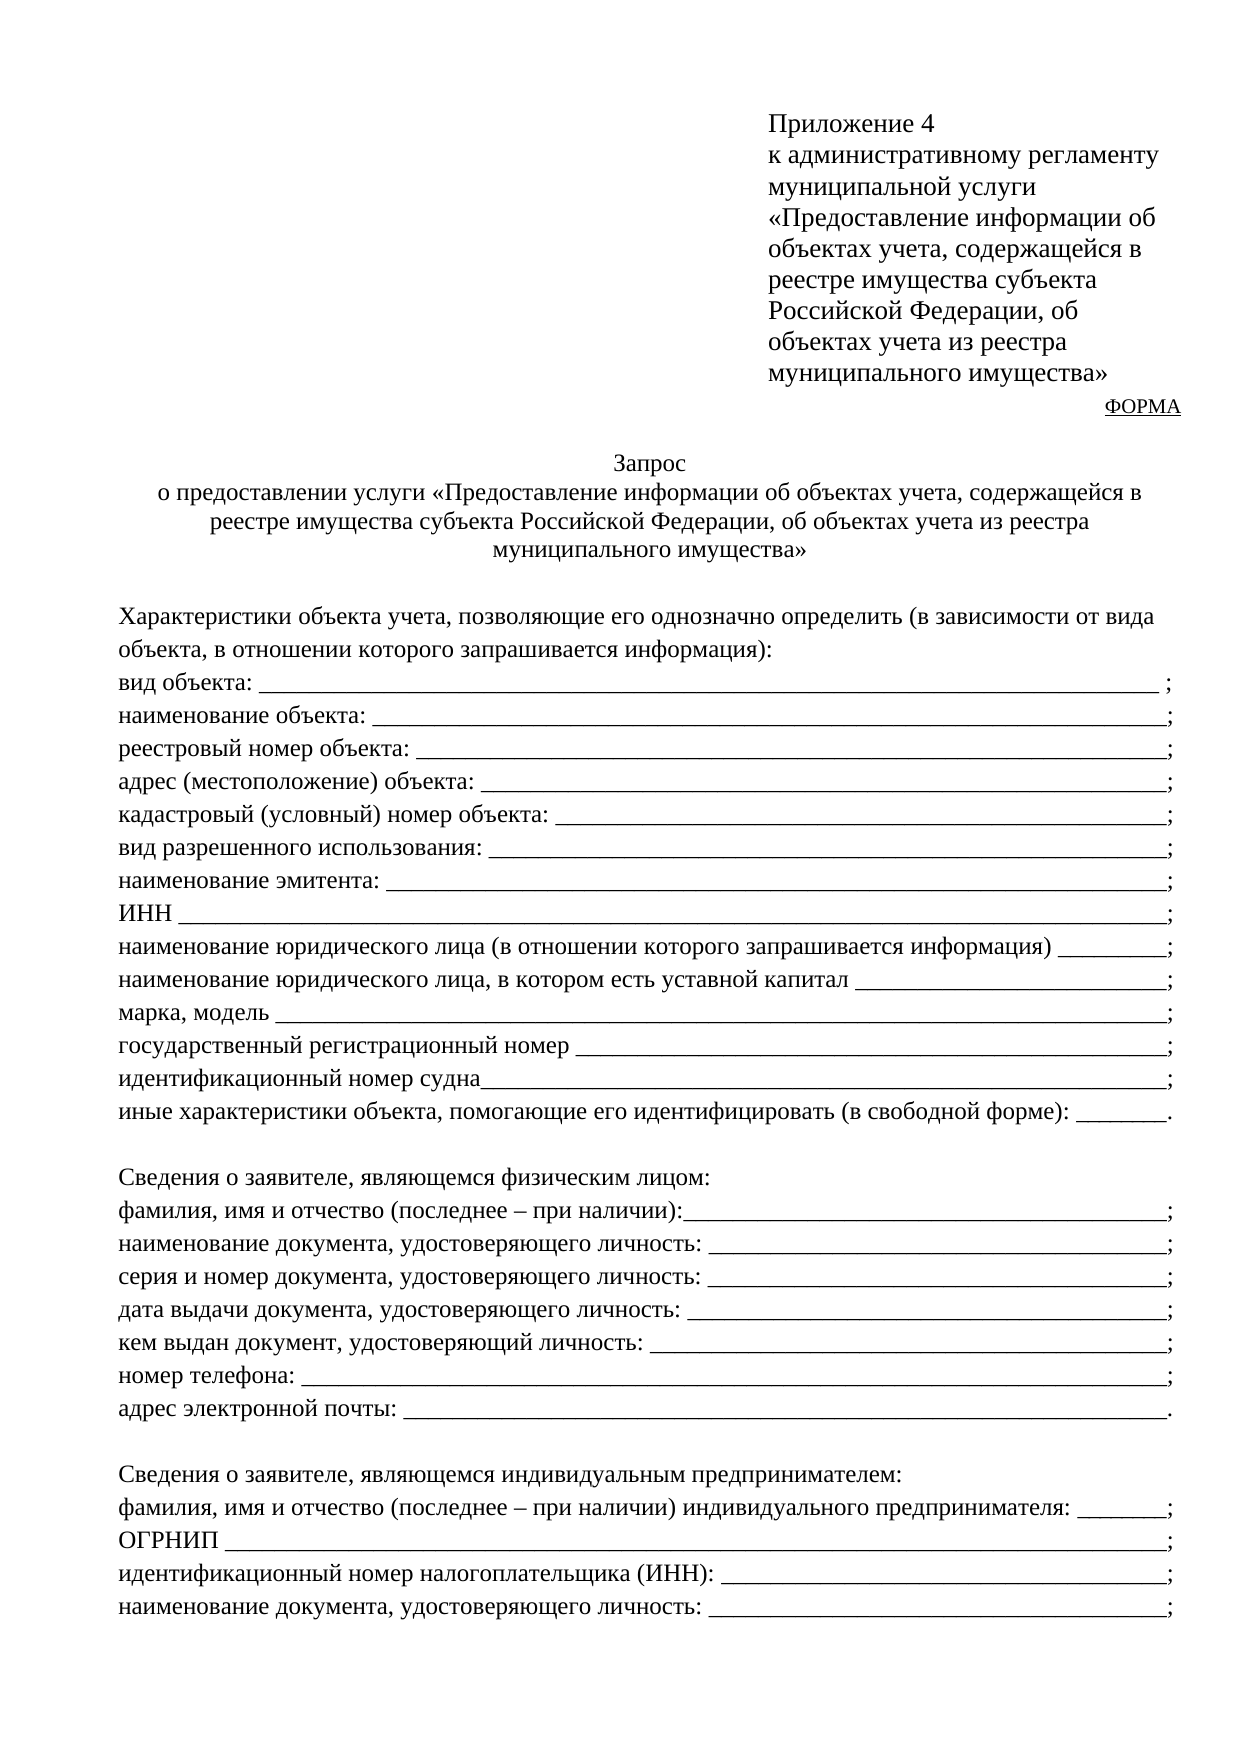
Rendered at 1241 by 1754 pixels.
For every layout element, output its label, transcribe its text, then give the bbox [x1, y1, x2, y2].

text наименование объекта: ; [118, 700, 1181, 729]
text наименование документа, удостоверяющего личность: ; [118, 1591, 1181, 1620]
text ОГРНИП ; [118, 1525, 1181, 1554]
text Приложение 4 [768, 107, 1181, 138]
text адрес электронной почты: . [118, 1393, 1181, 1422]
text к административному регламенту муниципальной услуги «Предоставление информации об объектах учета, содержащейся в реестре имущества субъекта Российской Федерации, об объектах учета из реестра муниципального имущества» [768, 138, 1181, 388]
text фамилия, имя и отчество (последнее – при наличии) индивидуального предпринимателя: ; [118, 1492, 1181, 1521]
text адрес (местоположение) объекта: ; [118, 766, 1181, 795]
text серия и номер документа, удостоверяющего личность: ; [118, 1261, 1181, 1290]
text ИНН ; [118, 898, 1181, 927]
text номер телефона: ; [118, 1360, 1181, 1389]
text дата выдачи документа, удостоверяющего личность: ; [118, 1294, 1181, 1323]
text иные характеристики объекта, помогающие его идентифицировать (в свободной форме): . [118, 1096, 1181, 1125]
text идентификационный номер налогоплательщика (ИНН): ; [118, 1558, 1181, 1587]
text марка, модель ; [118, 997, 1181, 1026]
text идентификационный номер судна ; [118, 1063, 1181, 1092]
text кадастровый (условный) номер объекта: ; [118, 799, 1181, 828]
text ФОРМА [118, 394, 1181, 418]
text наименование документа, удостоверяющего личность: ; [118, 1228, 1181, 1257]
text Запрос [118, 448, 1181, 477]
text наименование юридического лица, в котором есть уставной капитал ; [118, 964, 1181, 993]
text государственный регистрационный номер ; [118, 1030, 1181, 1059]
text Характеристики объекта учета, позволяющие его однозначно определить (в зависимости от вида объекта, в отношении которого запрашивается информация): [118, 601, 1181, 663]
text наименование юридического лица (в отношении которого запрашивается информация) ; [118, 931, 1181, 960]
text вид объекта: ________________________________________________________________________ ; [118, 667, 1181, 696]
text кем выдан документ, удостоверяющий личность: ; [118, 1327, 1181, 1356]
text Сведения о заявителе, являющемся физическим лицом: [118, 1162, 1181, 1191]
text Сведения о заявителе, являющемся индивидуальным предпринимателем: [118, 1459, 1181, 1488]
text наименование эмитента: ; [118, 865, 1181, 894]
text фамилия, имя и отчество (последнее – при наличии): ; [118, 1195, 1181, 1224]
text реестровый номер объекта: ; [118, 733, 1181, 762]
text вид разрешенного использования: ; [118, 832, 1181, 861]
text о предоставлении услуги «Предоставление информации об объектах учета, содержащейся в реестре имущества субъекта Российской Федерации, об объектах учета из реестра муниципального имущества» [118, 477, 1181, 563]
